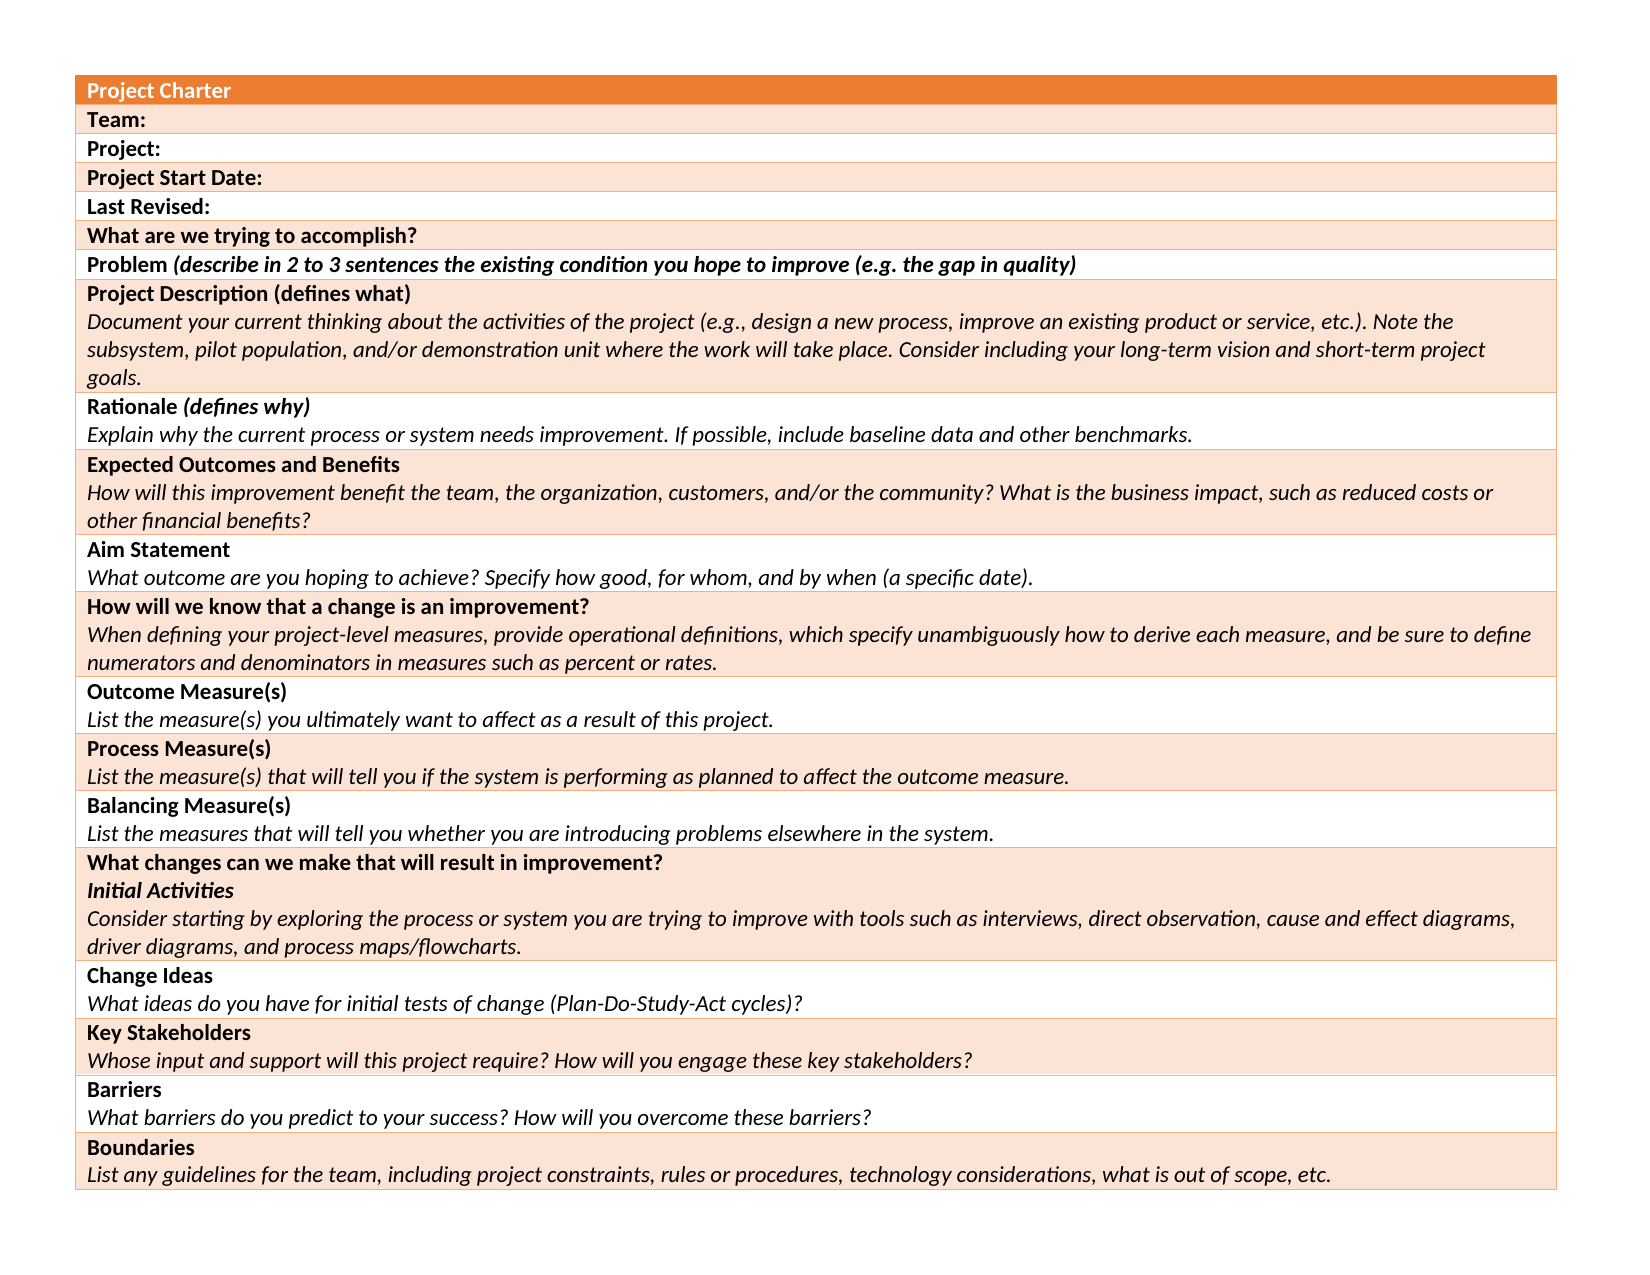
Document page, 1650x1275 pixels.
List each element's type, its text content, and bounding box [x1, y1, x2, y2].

table_cell Problem (describe in 2 to 3 sentences the existing condition you hope to improve (e.g. the gap in quality) [76, 250, 1556, 278]
table_cell Change Ideas What ideas do you have for initial tests of change (Plan-Do-Study-Act cycles)? [76, 961, 1556, 1017]
table_cell What changes can we make that will result in improvement? Initial Activities Consider starting by exploring the process or system you are trying to improve with tools such as interviews, direct observation, cause and effect diagrams, driver diagrams, and process maps/flowcharts. [76, 848, 1556, 960]
table_cell What are we trying to accomplish? [76, 221, 1556, 249]
table_cell How will we know that a change is an improvement? When defining your project-level measures, provide operational definitions, which specify unambiguously how to derive each measure, and be sure to define numerators and denominators in measures such as percent or rates. [76, 592, 1556, 676]
table_cell Aim Statement What outcome are you hoping to achieve? Specify how good, for whom, and by when (a specific date). [76, 535, 1556, 591]
table_header Project Charter [76, 76, 1556, 104]
table_cell Team: [76, 105, 1556, 133]
table_cell Rationale (defines why) Explain why the current process or system needs improvement. If possible, include baseline data and other benchmarks. [76, 393, 1556, 449]
table_cell Project Start Date: [76, 163, 1556, 191]
table_cell Balancing Measure(s) List the measures that will tell you whether you are introducing problems elsewhere in the system. [76, 791, 1556, 847]
table_cell Barriers What barriers do you predict to your success? How will you overcome these barriers? [76, 1076, 1556, 1132]
table_cell Expected Outcomes and Benefits How will this improvement benefit the team, the organization, customers, and/or the community? What is the business impact, such as reduced costs or other financial benefits? [76, 450, 1556, 534]
table_cell Key Stakeholders Whose input and support will this project require? How will you engage these key stakeholders? [76, 1019, 1556, 1074]
table_cell Last Revised: [76, 192, 1556, 220]
table_cell Boundaries List any guidelines for the team, including project constraints, rules or procedures, technology considerations, what is out of scope, etc. [76, 1133, 1556, 1189]
table_cell Outcome Measure(s) List the measure(s) you ultimately want to affect as a result of this project. [76, 677, 1556, 733]
table_cell Process Measure(s) List the measure(s) that will tell you if the system is performing as planned to affect the outcome measure. [76, 734, 1556, 790]
table_cell Project Description (defines what) Document your current thinking about the activities of the project (e.g., design a new process, improve an existing product or service, etc.). Note the subsystem, pilot population, and/or demonstration unit where the work will take place. Consider including your long-term vision and short-term project goals. [76, 280, 1556, 392]
table_cell Project: [76, 134, 1556, 162]
